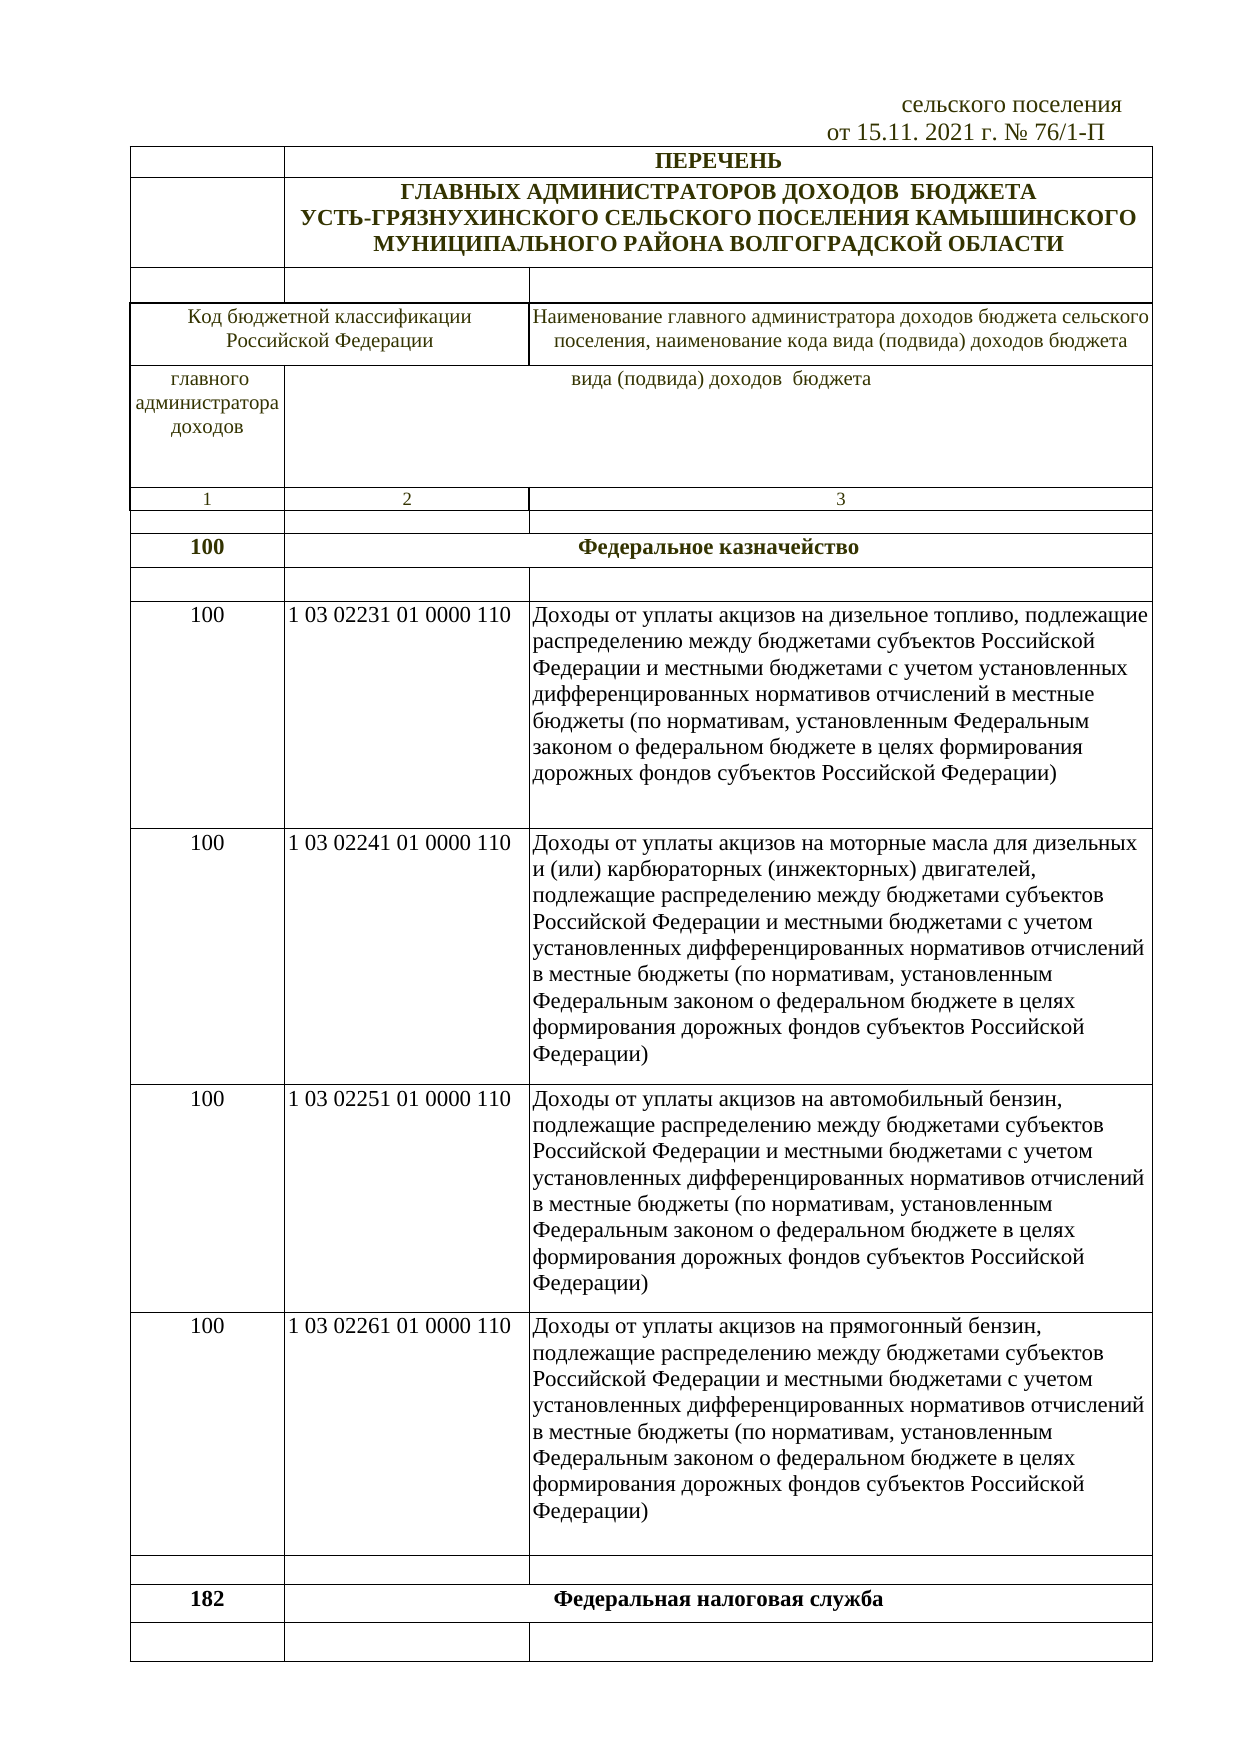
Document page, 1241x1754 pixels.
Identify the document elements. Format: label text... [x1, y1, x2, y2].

table_cell [530, 511, 1152, 533]
table_cell 100 [131, 1313, 284, 1555]
table_cell Федеральная налоговая служба [285, 1585, 1152, 1622]
table_cell Наименование главного администратора доходов бюджета сельского поселения, наименование кода вида (подвида) доходов бюджета [530, 304, 1152, 365]
table_cell [285, 1623, 529, 1661]
table_cell 1 [131, 488, 284, 510]
table_cell [131, 178, 284, 267]
table_cell 100 [131, 534, 284, 567]
table_cell [285, 268, 529, 302]
table_cell 182 [131, 1585, 284, 1622]
table_cell 1 03 02251 01 0000 110 [285, 1085, 529, 1312]
table_cell 1 03 02231 01 0000 110 [285, 602, 529, 828]
table_cell [285, 511, 529, 533]
table_cell 1 03 02241 01 0000 110 [285, 829, 529, 1084]
table_cell [530, 568, 1152, 601]
table_header [131, 147, 284, 177]
table_cell 100 [131, 829, 284, 1084]
table_cell [131, 568, 284, 601]
table_cell [530, 268, 1152, 302]
table_cell [285, 568, 529, 601]
table_cell Доходы от уплаты акцизов на дизельное топливо, подлежащие распределению между бюджетами субъектов Российской Федерации и местными бюджетами с учетом установленных дифференцированных нормативов отчислений в местные бюджеты (по нормативам, установленным Федеральным законом о федеральном бюджете в целях формирования дорожных фондов субъектов Российской Федерации) [530, 602, 1152, 828]
table_cell 100 [131, 602, 284, 828]
table_cell Доходы от уплаты акцизов на моторные масла для дизельных и (или) карбюраторных (инжекторных) двигателей, подлежащие распределению между бюджетами субъектов Российской Федерации и местными бюджетами с учетом установленных дифференцированных нормативов отчислений в местные бюджеты (по нормативам, установленным Федеральным законом о федеральном бюджете в целях формирования дорожных фондов субъектов Российской Федерации) [530, 829, 1152, 1084]
table_cell [131, 268, 284, 302]
table_cell 100 [131, 1085, 284, 1312]
table_cell [530, 1623, 1152, 1661]
table_cell 2 [285, 488, 528, 510]
table_cell главного администратора доходов [131, 366, 284, 487]
table_cell Доходы от уплаты акцизов на автомобильный бензин, подлежащие распределению между бюджетами субъектов Российской Федерации и местными бюджетами с учетом установленных дифференцированных нормативов отчислений в местные бюджеты (по нормативам, установленным Федеральным законом о федеральном бюджете в целях формирования дорожных фондов субъектов Российской Федерации) [530, 1085, 1152, 1312]
table_cell вида (подвида) доходов бюджета [285, 366, 1152, 487]
table_cell 3 [530, 488, 1152, 510]
table_cell ГЛАВНЫХ АДМИНИСТРАТОРОВ ДОХОДОВ БЮДЖЕТА УСТЬ-ГРЯЗНУХИНСКОГО СЕЛЬСКОГО ПОСЕЛЕНИЯ КАМЫШИНСКОГО МУНИЦИПАЛЬНОГО РАЙОНА ВОЛГОГРАДСКОЙ ОБЛАСТИ [285, 178, 1152, 267]
table_cell [530, 1556, 1152, 1584]
table_cell Доходы от уплаты акцизов на прямогонный бензин, подлежащие распределению между бюджетами субъектов Российской Федерации и местными бюджетами с учетом установленных дифференцированных нормативов отчислений в местные бюджеты (по нормативам, установленным Федеральным законом о федеральном бюджете в целях формирования дорожных фондов субъектов Российской Федерации) [530, 1313, 1152, 1555]
table_cell Федеральное казначейство [285, 534, 1152, 567]
table_cell [131, 1623, 284, 1661]
text от 15.11. 2021 г. № 76/1-П [133, 117, 1122, 146]
table_cell 1 03 02261 01 0000 110 [285, 1313, 529, 1555]
table_cell Код бюджетной классификации Российской Федерации [131, 304, 528, 365]
table_cell [131, 511, 284, 533]
table_cell [285, 1556, 529, 1584]
text сельского поселения [133, 89, 1122, 117]
table_cell [131, 1556, 284, 1584]
table_header ПЕРЕЧЕНЬ [285, 147, 1152, 177]
